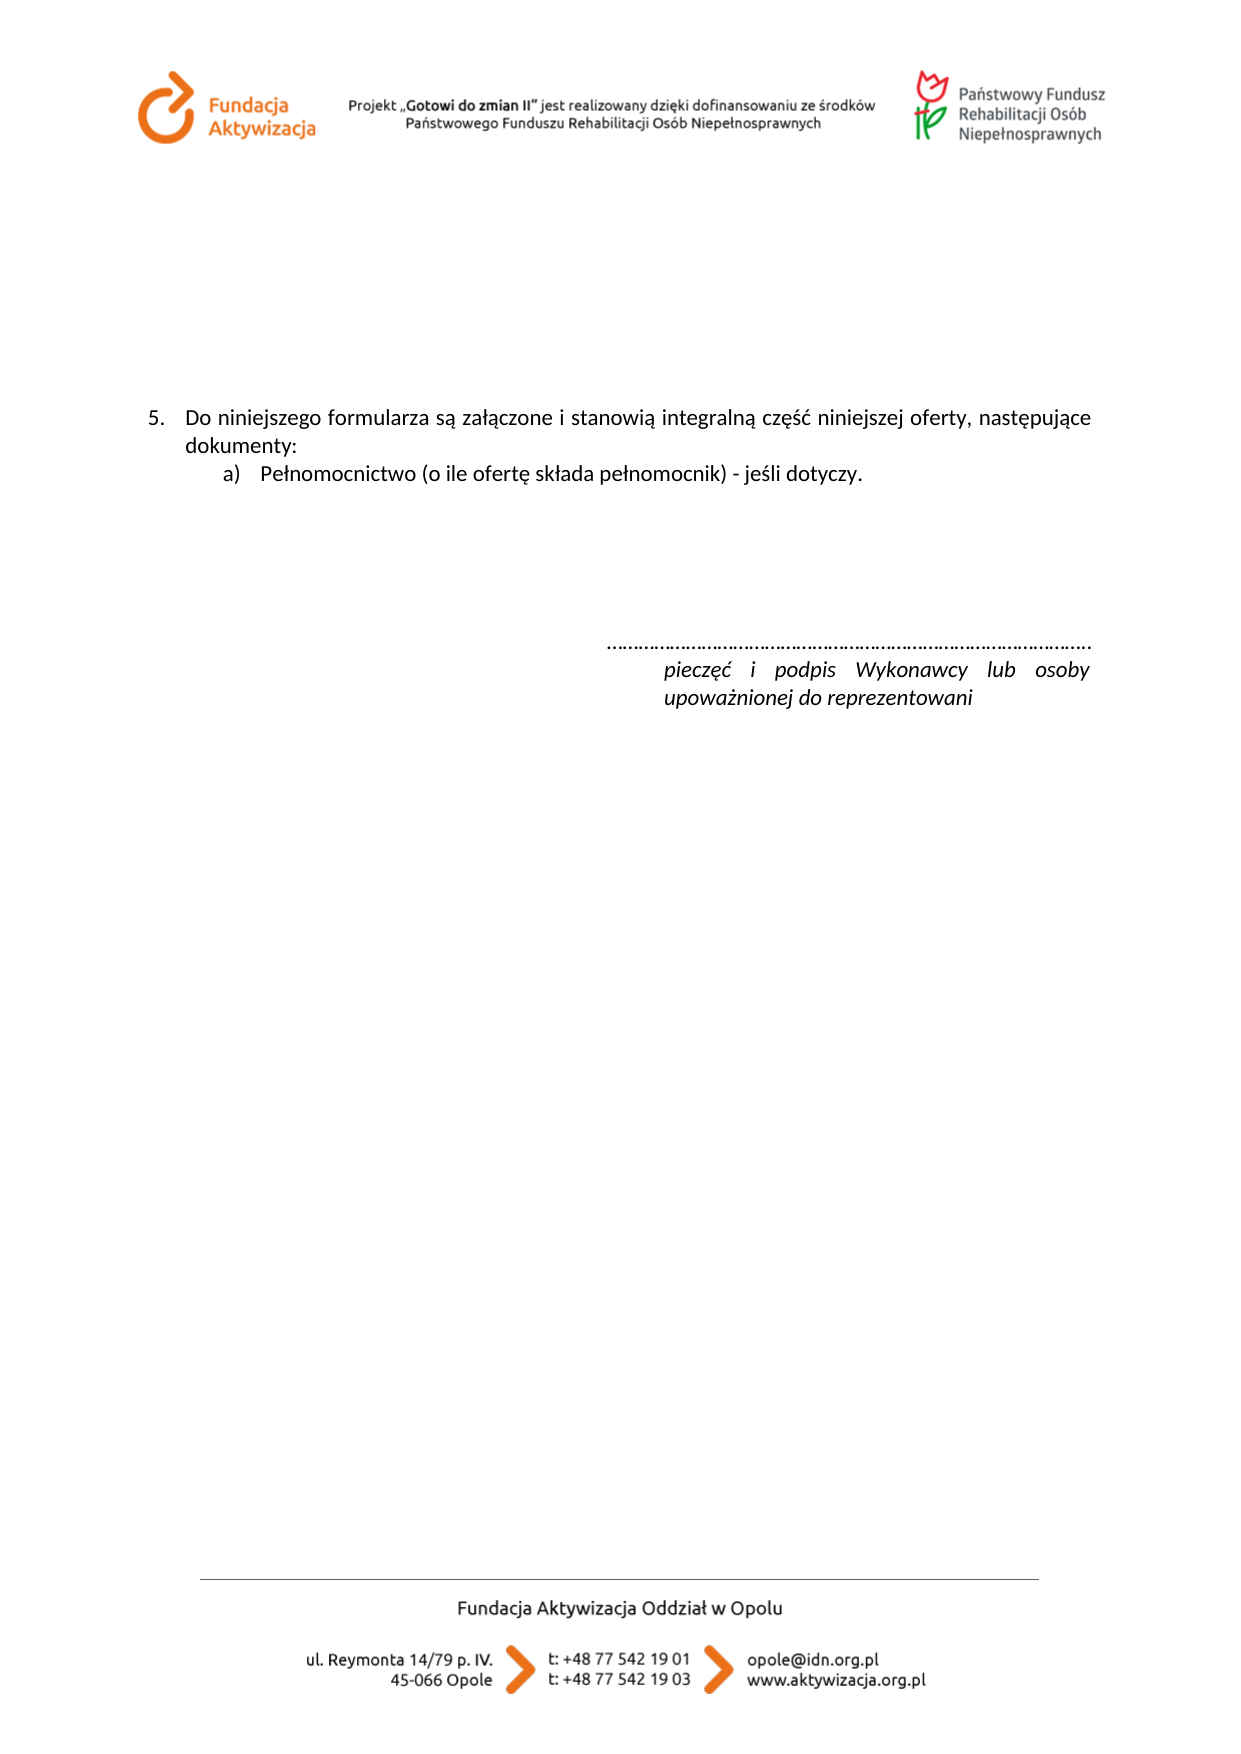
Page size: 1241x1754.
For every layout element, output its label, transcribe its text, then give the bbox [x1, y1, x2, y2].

picture [0, 11, 1241, 209]
picture [200, 1579, 1041, 1725]
list Pełnomocnictwo (o ile ofertę składa pełnomocnik) - jeśli dotyczy. [223, 459, 1093, 487]
list Do niniejszego formularza są załączone i stanowią integralną część niniejszej oferty, następujące dokumenty: [148, 403, 1093, 459]
text pieczęć i podpis Wykonawcy lub osoby upoważnionej do reprezentowani [664, 655, 1093, 711]
text ……………………………………………………………………………….. [148, 627, 1093, 655]
